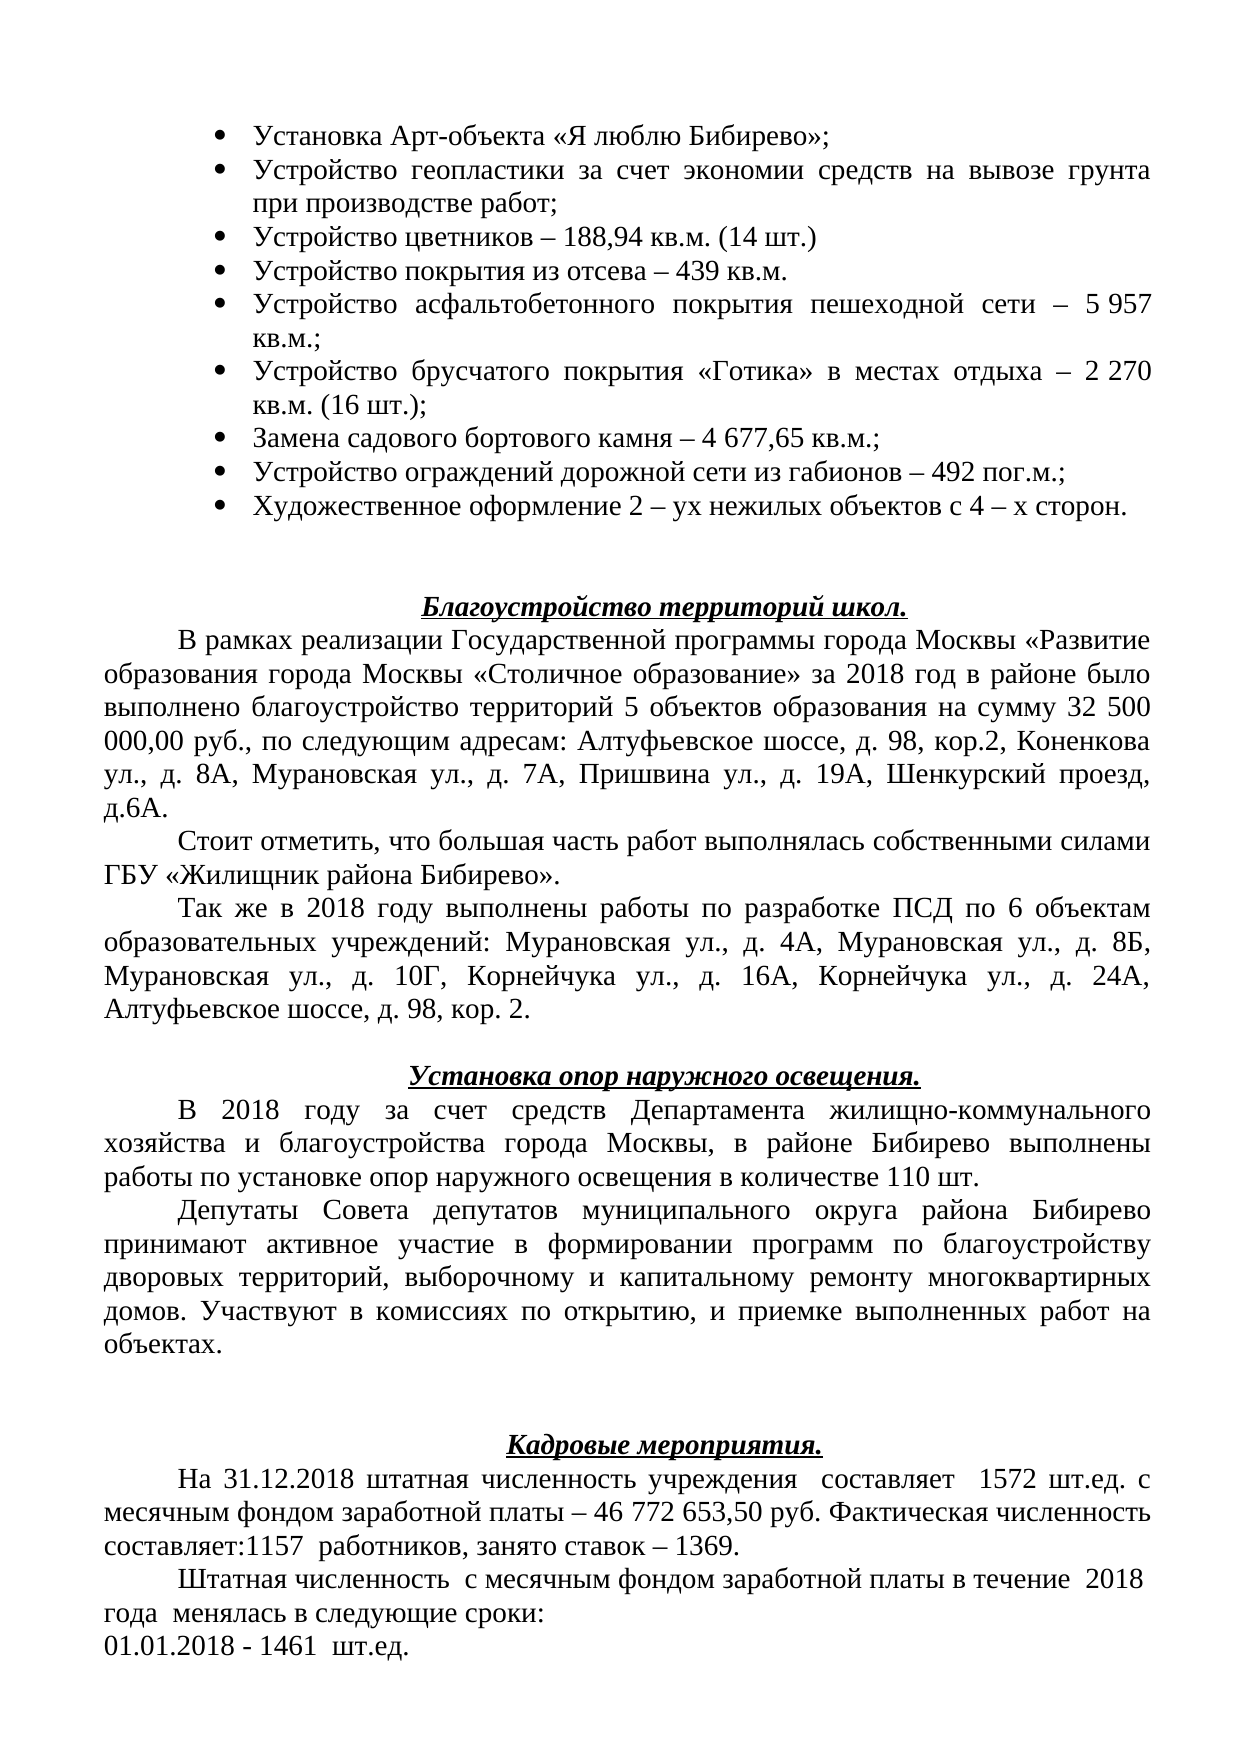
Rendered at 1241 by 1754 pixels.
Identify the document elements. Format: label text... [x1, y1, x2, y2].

text Депутаты Совета депутатов муниципального округа района Бибирево принимают активное участие в формировании программ по благоустройству дворовых территорий, выборочному и капитальному ремонту многоквартирных домов. Участвуют в комиссиях по открытию, и приемке выполненных работ на объектах. [103, 1192, 1152, 1360]
list Художественное оформление 2 – ух нежилых объектов с 4 – х сторон. [215, 488, 1152, 522]
text Стоит отметить, что большая часть работ выполнялась собственными силами ГБУ «Жилищник района Бибирево». [103, 823, 1152, 891]
text В рамках реализации Государственной программы города Москвы «Развитие образования города Москвы «Столичное образование» за 2018 год в районе было выполнено благоустройство территорий 5 объектов образования на сумму 32 500 000,00 руб., по следующим адресам: Алтуфьевское шоссе, д. 98, кор.2, Коненкова ул., д. 8А, Мурановская ул., д. 7А, Пришвина ул., д. 19А, Шенкурский проезд, д.6А. [103, 622, 1152, 823]
text На 31.12.2018 штатная численность учреждения составляет 1572 шт.ед. с месячным фондом заработной платы – 46 772 653,50 руб. Фактическая численность составляет:1157 работников, занято ставок – 1369. [103, 1461, 1152, 1561]
text Установка опор наружного освещения. [103, 1058, 1152, 1092]
list Замена садового бортового камня – 4 677,65 кв.м.; [215, 421, 1152, 454]
list Устройство цветников – 188,94 кв.м. (14 шт.) [215, 219, 1152, 253]
list Устройство брусчатого покрытия «Готика» в местах отдыха – 2 270 кв.м. (16 шт.); [215, 353, 1152, 421]
text 01.01.2018 - 1461 шт.ед. [103, 1628, 1152, 1662]
list Установка Арт-объекта «Я люблю Бибирево»; [215, 118, 1152, 152]
list Устройство геопластики за счет экономии средств на вывозе грунта при производстве работ; [215, 152, 1152, 219]
list Устройство покрытия из отсева – 439 кв.м. [215, 253, 1152, 286]
text Штатная численность с месячным фондом заработной платы в течение 2018 года менялась в следующие сроки: [103, 1561, 1152, 1628]
text Благоустройство территорий школ. [103, 589, 1152, 622]
list Устройство ограждений дорожной сети из габионов – 492 пог.м.; [215, 454, 1152, 488]
text В 2018 году за счет средств Департамента жилищно-коммунального хозяйства и благоустройства города Москвы, в районе Бибирево выполнены работы по установке опор наружного освещения в количестве 110 шт. [103, 1092, 1152, 1192]
list Устройство асфальтобетонного покрытия пешеходной сети – 5 957 кв.м.; [215, 286, 1152, 353]
text Так же в 2018 году выполнены работы по разработке ПСД по 6 объектам образовательных учреждений: Мурановская ул., д. 4А, Мурановская ул., д. 8Б, Мурановская ул., д. 10Г, Корнейчука ул., д. 16А, Корнейчука ул., д. 24А, Алтуфьевское шоссе, д. 98, кор. 2. [103, 891, 1152, 1025]
text Кадровые мероприятия. [103, 1427, 1152, 1461]
